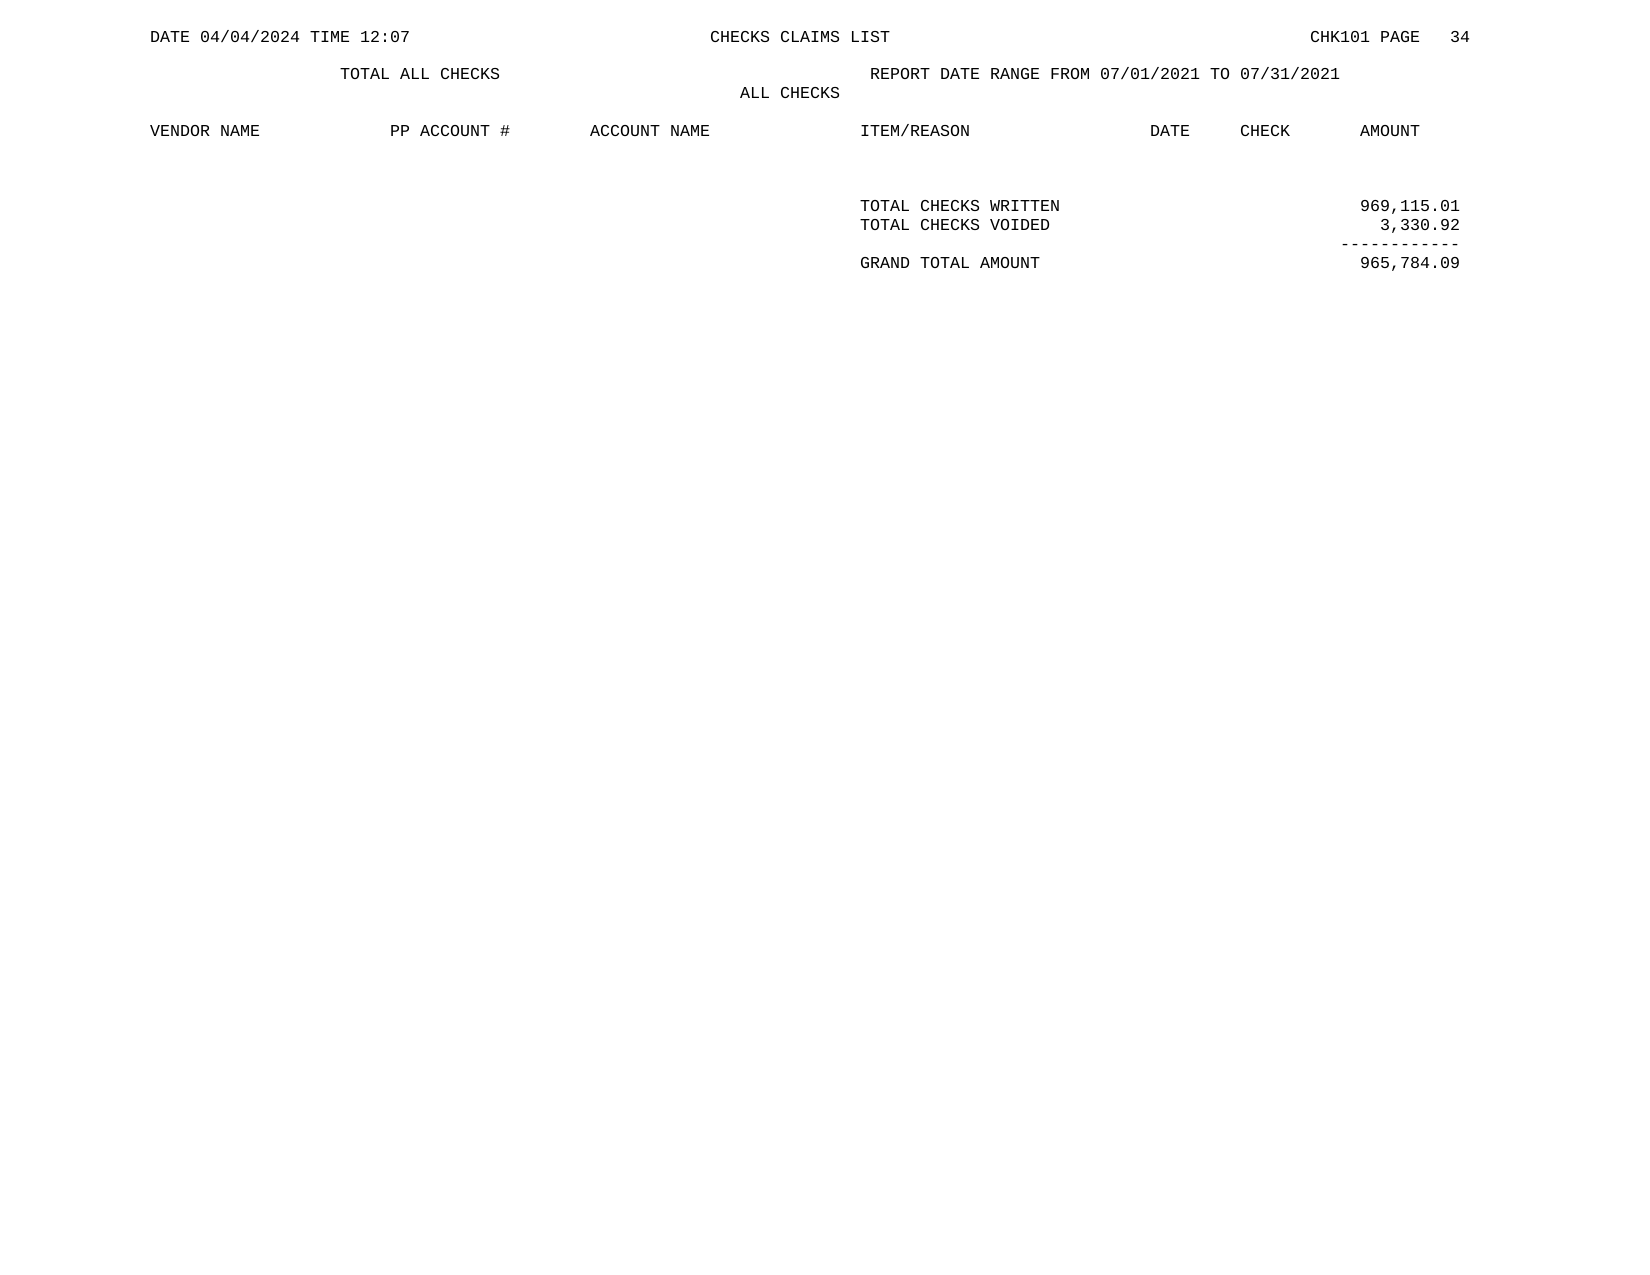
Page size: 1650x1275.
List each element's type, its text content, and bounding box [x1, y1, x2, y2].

text VENDOR NAME PP ACCOUNT # ACCOUNT NAME ITEM/REASON DATE CHECK AMOUNT [150, 122, 1500, 141]
text ALL CHECKS [150, 85, 1500, 103]
text TOTAL CHECKS VOIDED 3,330.92 [150, 217, 1500, 236]
text DATE 04/04/2024 TIME 12:07 CHECKS CLAIMS LIST CHK101 PAGE 34 [150, 28, 1500, 47]
text TOTAL ALL CHECKS REPORT DATE RANGE FROM 07/01/2021 TO 07/31/2021 [150, 66, 1500, 85]
text ------------ [150, 236, 1500, 254]
text GRAND TOTAL AMOUNT 965,784.09 [150, 254, 1500, 273]
text TOTAL CHECKS WRITTEN 969,115.01 [150, 198, 1500, 217]
